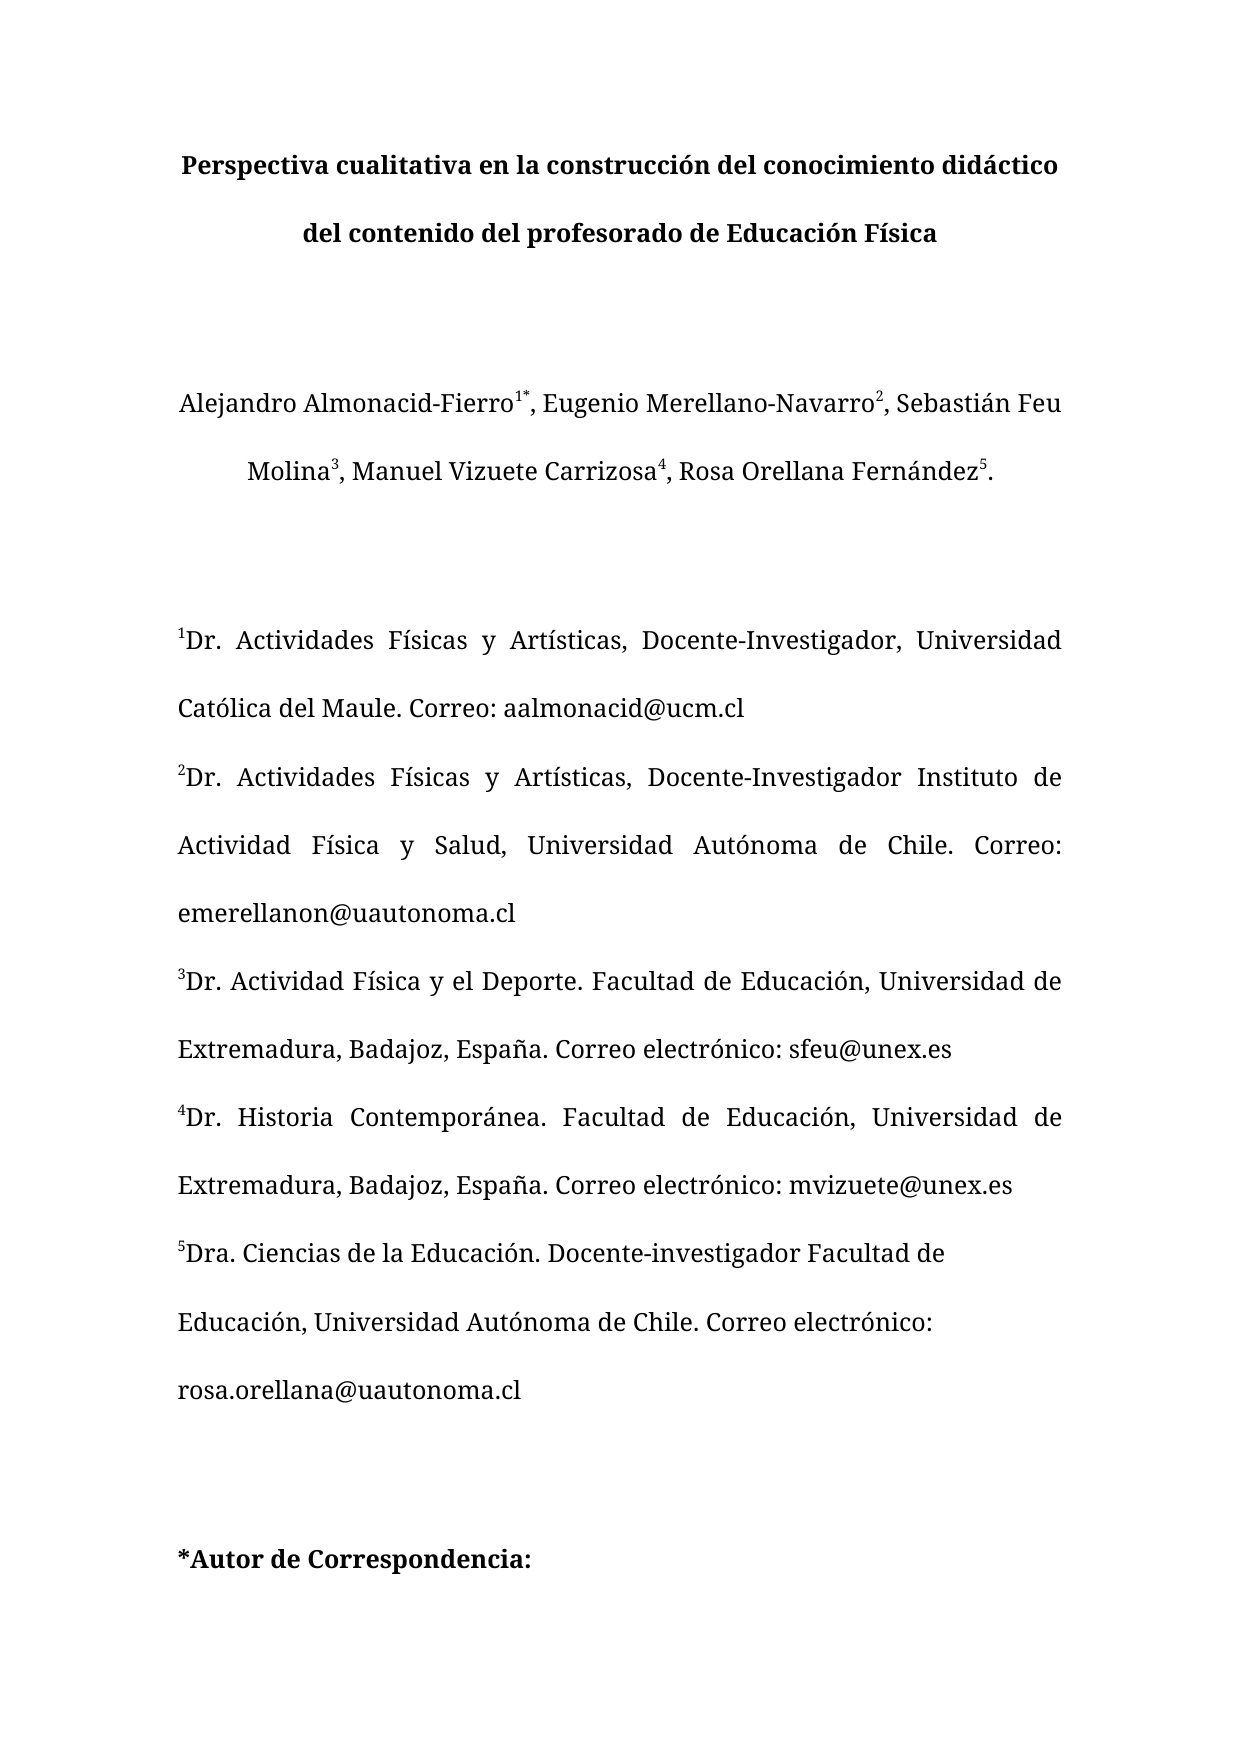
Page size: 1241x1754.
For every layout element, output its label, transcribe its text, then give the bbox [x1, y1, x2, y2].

text 3Dr. Actividad Física y el Deporte. Facultad de Educación, Universidad de Extremadura, Badajoz, España. Correo electrónico: sfeu@unex.es [177, 964, 1063, 1066]
text 4Dr. Historia Contemporánea. Facultad de Educación, Universidad de Extremadura, Badajoz, España. Correo electrónico: mvizuete@unex.es [177, 1100, 1063, 1202]
text 5Dra. Ciencias de la Educación. Docente-investigador Facultad de Educación, Universidad Autónoma de Chile. Correo electrónico: rosa.orellana@uautonoma.cl [177, 1236, 1063, 1406]
text 1Dr. Actividades Físicas y Artísticas, Docente-Investigador, Universidad Católica del Maule. Correo: aalmonacid@ucm.cl [177, 623, 1063, 725]
text Perspectiva cualitativa en la construcción del conocimiento didáctico del contenido del profesorado de Educación Física [177, 148, 1063, 250]
text 2Dr. Actividades Físicas y Artísticas, Docente-Investigador Instituto de Actividad Física y Salud, Universidad Autónoma de Chile. Correo: emerellanon@uautonoma.cl [177, 759, 1063, 929]
text Alejandro Almonacid-Fierro1*, Eugenio Merellano-Navarro2, Sebastián Feu Molina3, Manuel Vizuete Carrizosa4, Rosa Orellana Fernández5. [177, 385, 1063, 487]
text *Autor de Correspondencia: [177, 1542, 1063, 1576]
